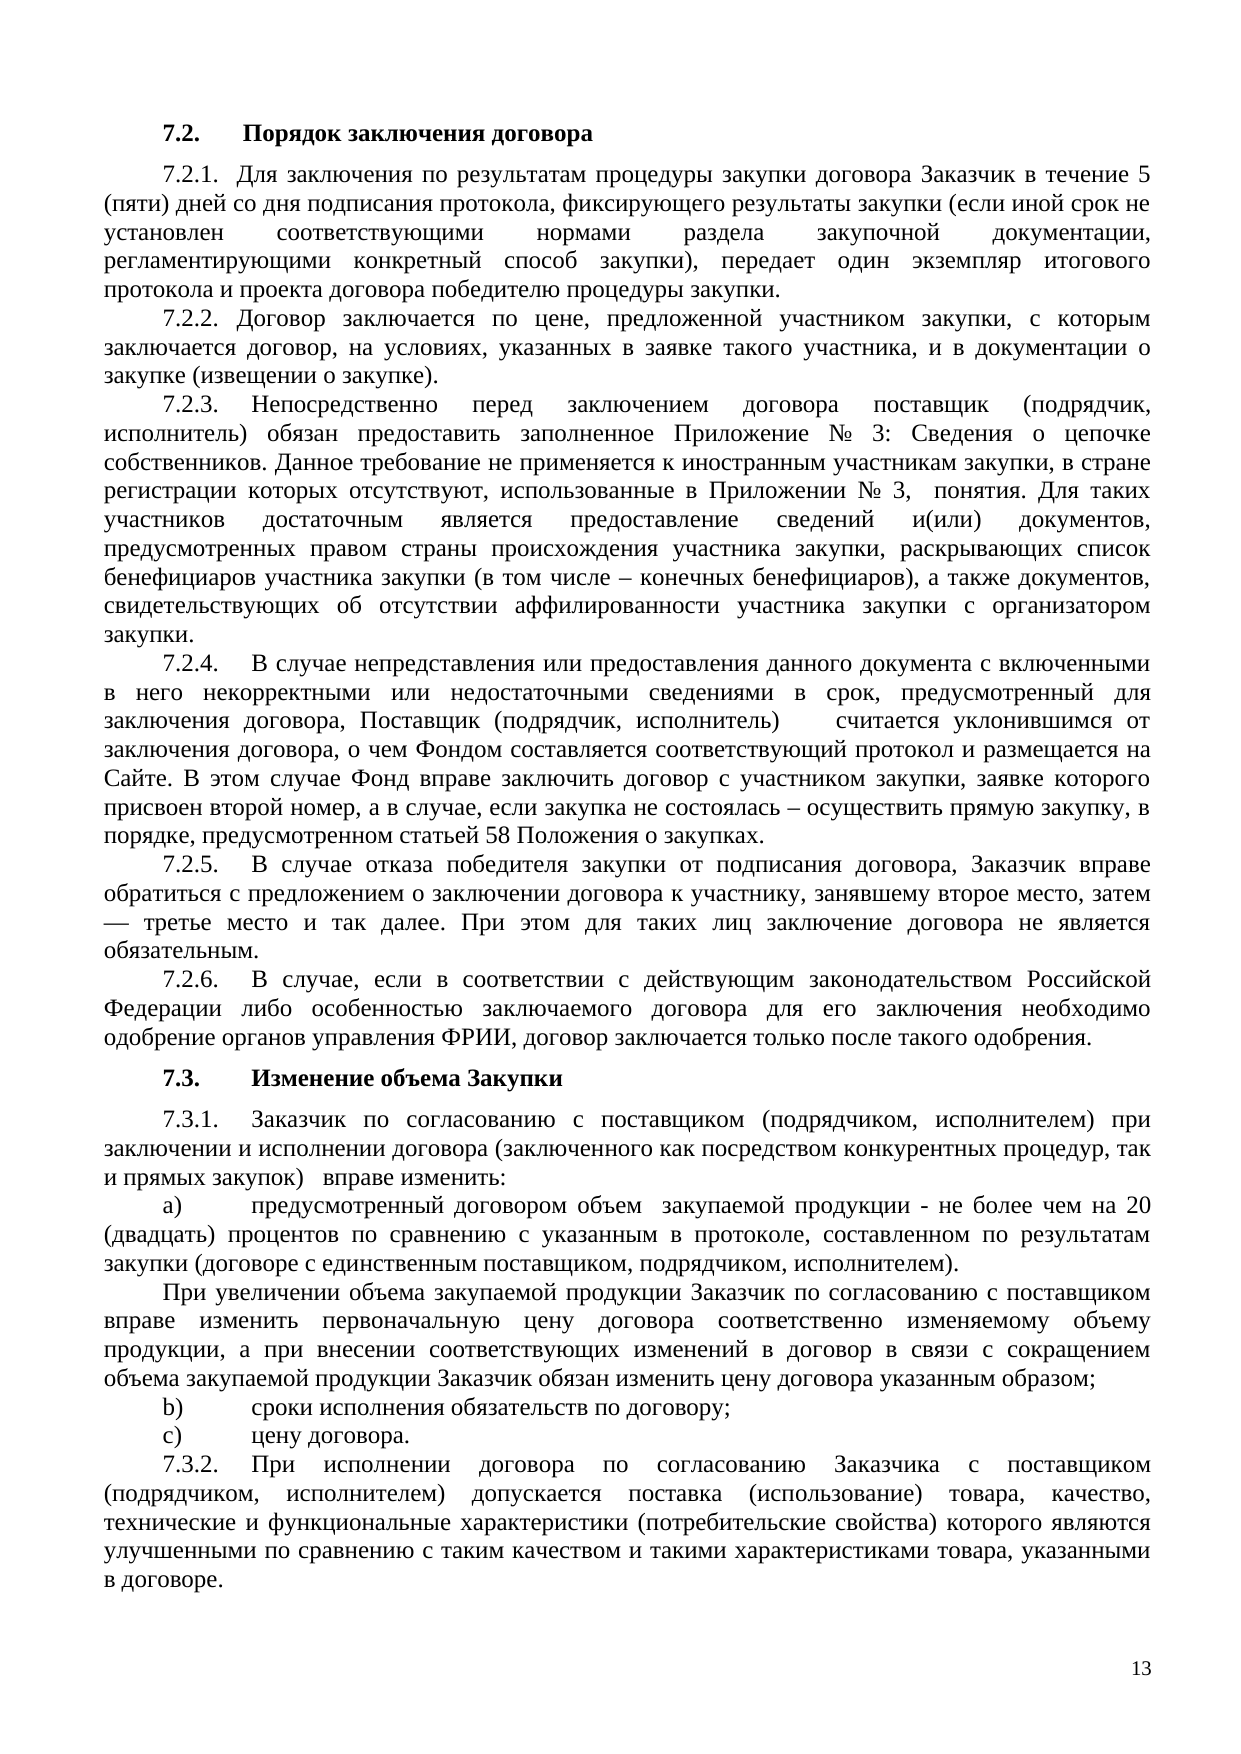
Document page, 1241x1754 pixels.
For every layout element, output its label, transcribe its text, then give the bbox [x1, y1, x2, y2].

list цену договора. [103, 1421, 1152, 1449]
list Договор заключается по цене, предложенной участником закупки, с которым заключается договор, на условиях, указанных в заявке такого участника, и в документации о закупке (извещении о закупке). [103, 303, 1152, 389]
list В случае, если в соответствии с действующим законодательством Российской Федерации либо особенностью заключаемого договора для его заключения необходимо одобрение органов управления ФРИИ, договор заключается только после такого одобрения. [103, 964, 1152, 1051]
list При исполнении договора по согласованию Заказчика с поставщиком (подрядчиком, исполнителем) допускается поставка (использование) товара, качество, технические и функциональные характеристики (потребительские свойства) которого являются улучшенными по сравнению с таким качеством и такими характеристиками товара, указанными в договоре. [103, 1449, 1152, 1593]
subtitle Изменение объема Закупки [103, 1063, 1152, 1092]
subtitle Порядок заключения договора [103, 118, 1152, 147]
list В случае непредставления или предоставления данного документа с включенными в него некорректными или недостаточными сведениями в срок, предусмотренный для заключения договора, Поставщик (подрядчик, исполнитель) считается уклонившимся от заключения договора, о чем Фондом составляется соответствующий протокол и размещается на Сайте. В этом случае Фонд вправе заключить договор с участником закупки, заявке которого присвоен второй номер, а в случае, если закупка не состоялась – осуществить прямую закупку, в порядке, предусмотренном статьей 58 Положения о закупках. [103, 648, 1152, 849]
list Заказчик по согласованию с поставщиком (подрядчиком, исполнителем) при заключении и исполнении договора (заключенного как посредством конкурентных процедур, так и прямых закупок) вправе изменить: [103, 1104, 1152, 1191]
list В случае отказа победителя закупки от подписания договора, Заказчик вправе обратиться с предложением о заключении договора к участнику, занявшему второе место, затем — третье место и так далее. При этом для таких лиц заключение договора не является обязательным. [103, 849, 1152, 964]
list сроки исполнения обязательств по договору; [103, 1392, 1152, 1421]
list предусмотренный договором объем закупаемой продукции - не более чем на 20 (двадцать) процентов по сравнению с указанным в протоколе, составленном по результатам закупки (договоре с единственным поставщиком, подрядчиком, исполнителем). [103, 1191, 1152, 1277]
list Для заключения по результатам процедуры закупки договора Заказчик в течение 5 (пяти) дней со дня подписания протокола, фиксирующего результаты закупки (если иной срок не установлен соответствующими нормами раздела закупочной документации, регламентирующими конкретный способ закупки), передает один экземпляр итогового протокола и проекта договора победителю процедуры закупки. [103, 159, 1152, 303]
list Непосредственно перед заключением договора поставщик (подрядчик, исполнитель) обязан предоставить заполненное Приложение № 3: Сведения о цепочке собственников. Данное требование не применяется к иностранным участникам закупки, в стране регистрации которых отсутствуют, использованные в Приложении № 3, понятия. Для таких участников достаточным является предоставление сведений и(или) документов, предусмотренных правом страны происхождения участника закупки, раскрывающих список бенефициаров участника закупки (в том числе – конечных бенефициаров), а также документов, свидетельствующих об отсутствии аффилированности участника закупки с организатором закупки. [103, 389, 1152, 648]
list При увеличении объема закупаемой продукции Заказчик по согласованию с поставщиком вправе изменить первоначальную цену договора соответственно изменяемому объему продукции, а при внесении соответствующих изменений в договор в связи с сокращением объема закупаемой продукции Заказчик обязан изменить цену договора указанным образом; [103, 1277, 1152, 1392]
